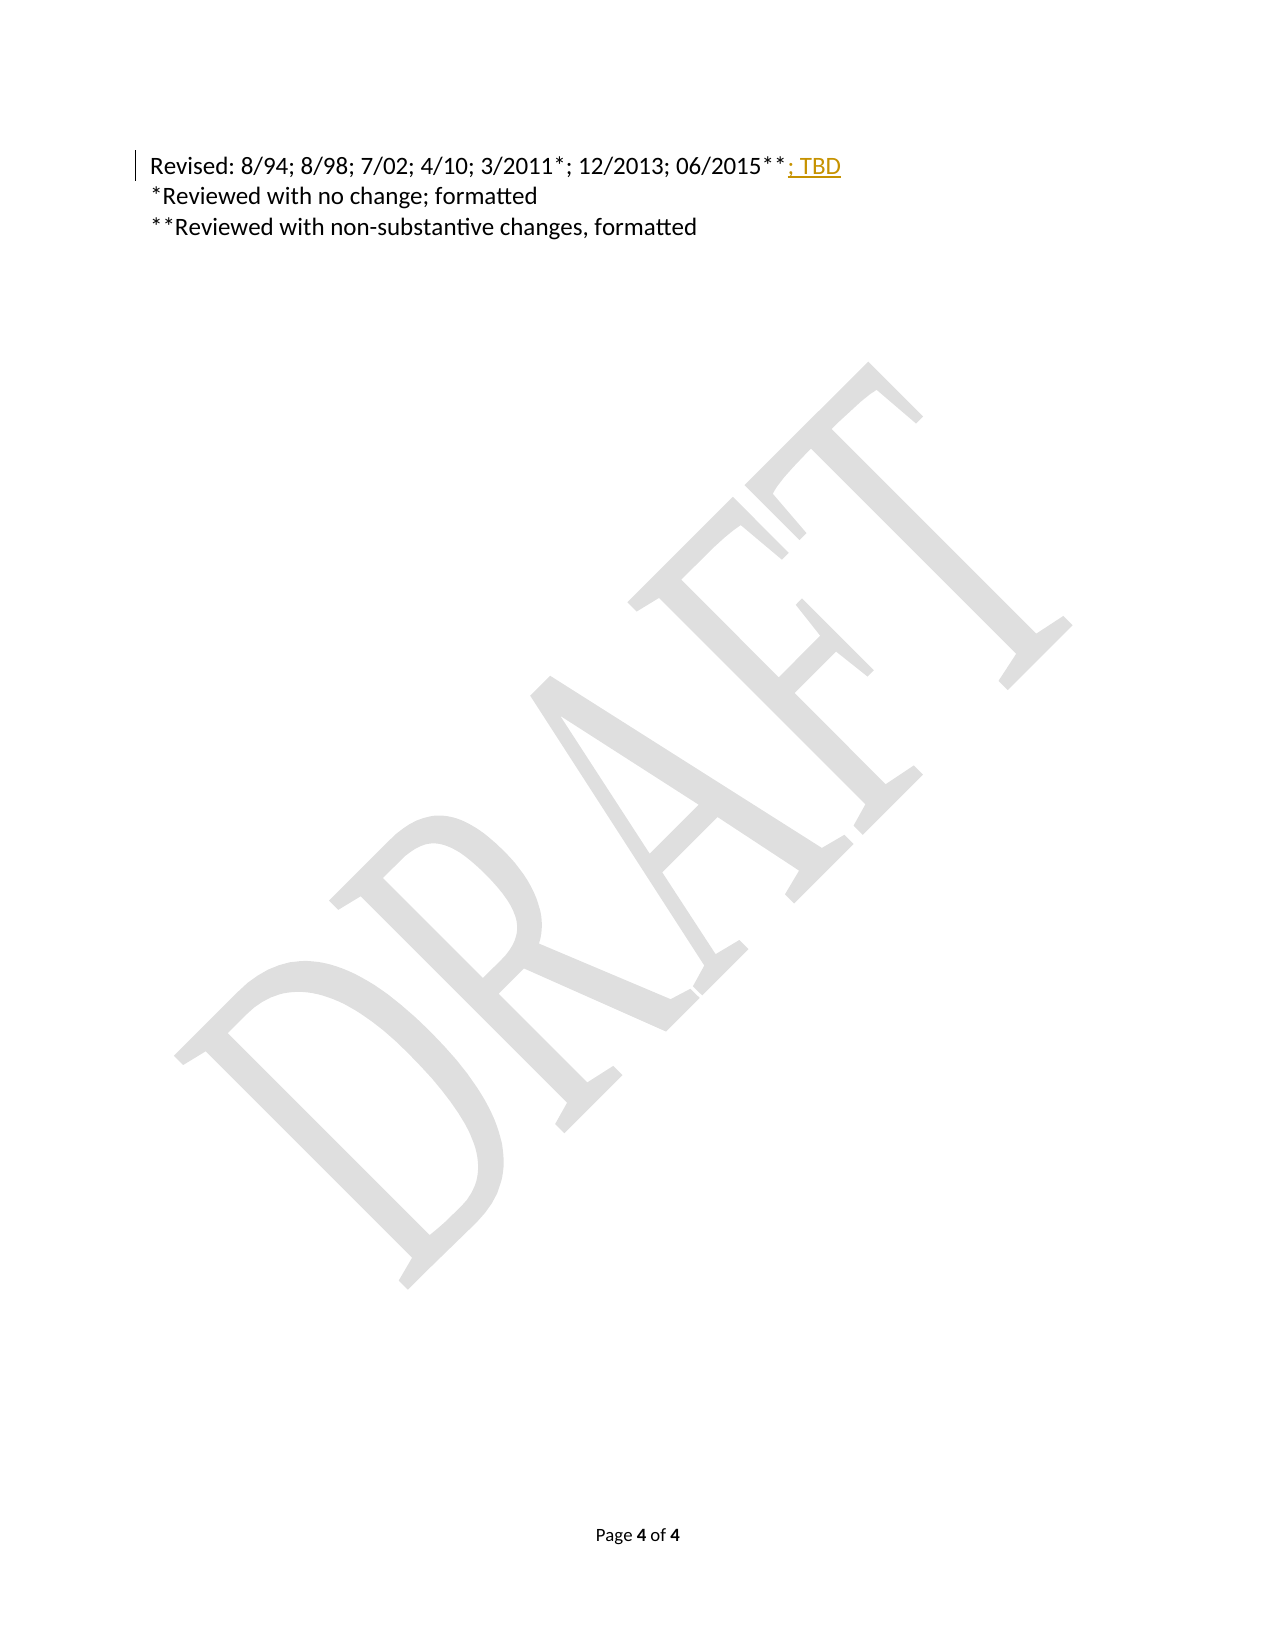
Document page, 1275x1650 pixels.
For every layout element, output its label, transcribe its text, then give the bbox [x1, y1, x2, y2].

text **Reviewed with non-substantive changes, formatted [150, 211, 1125, 242]
text Revised: 8/94; 8/98; 7/02; 4/10; 3/2011*; 12/2013; 06/2015** [150, 150, 1125, 181]
text *Reviewed with no change; formatted [150, 181, 1125, 211]
